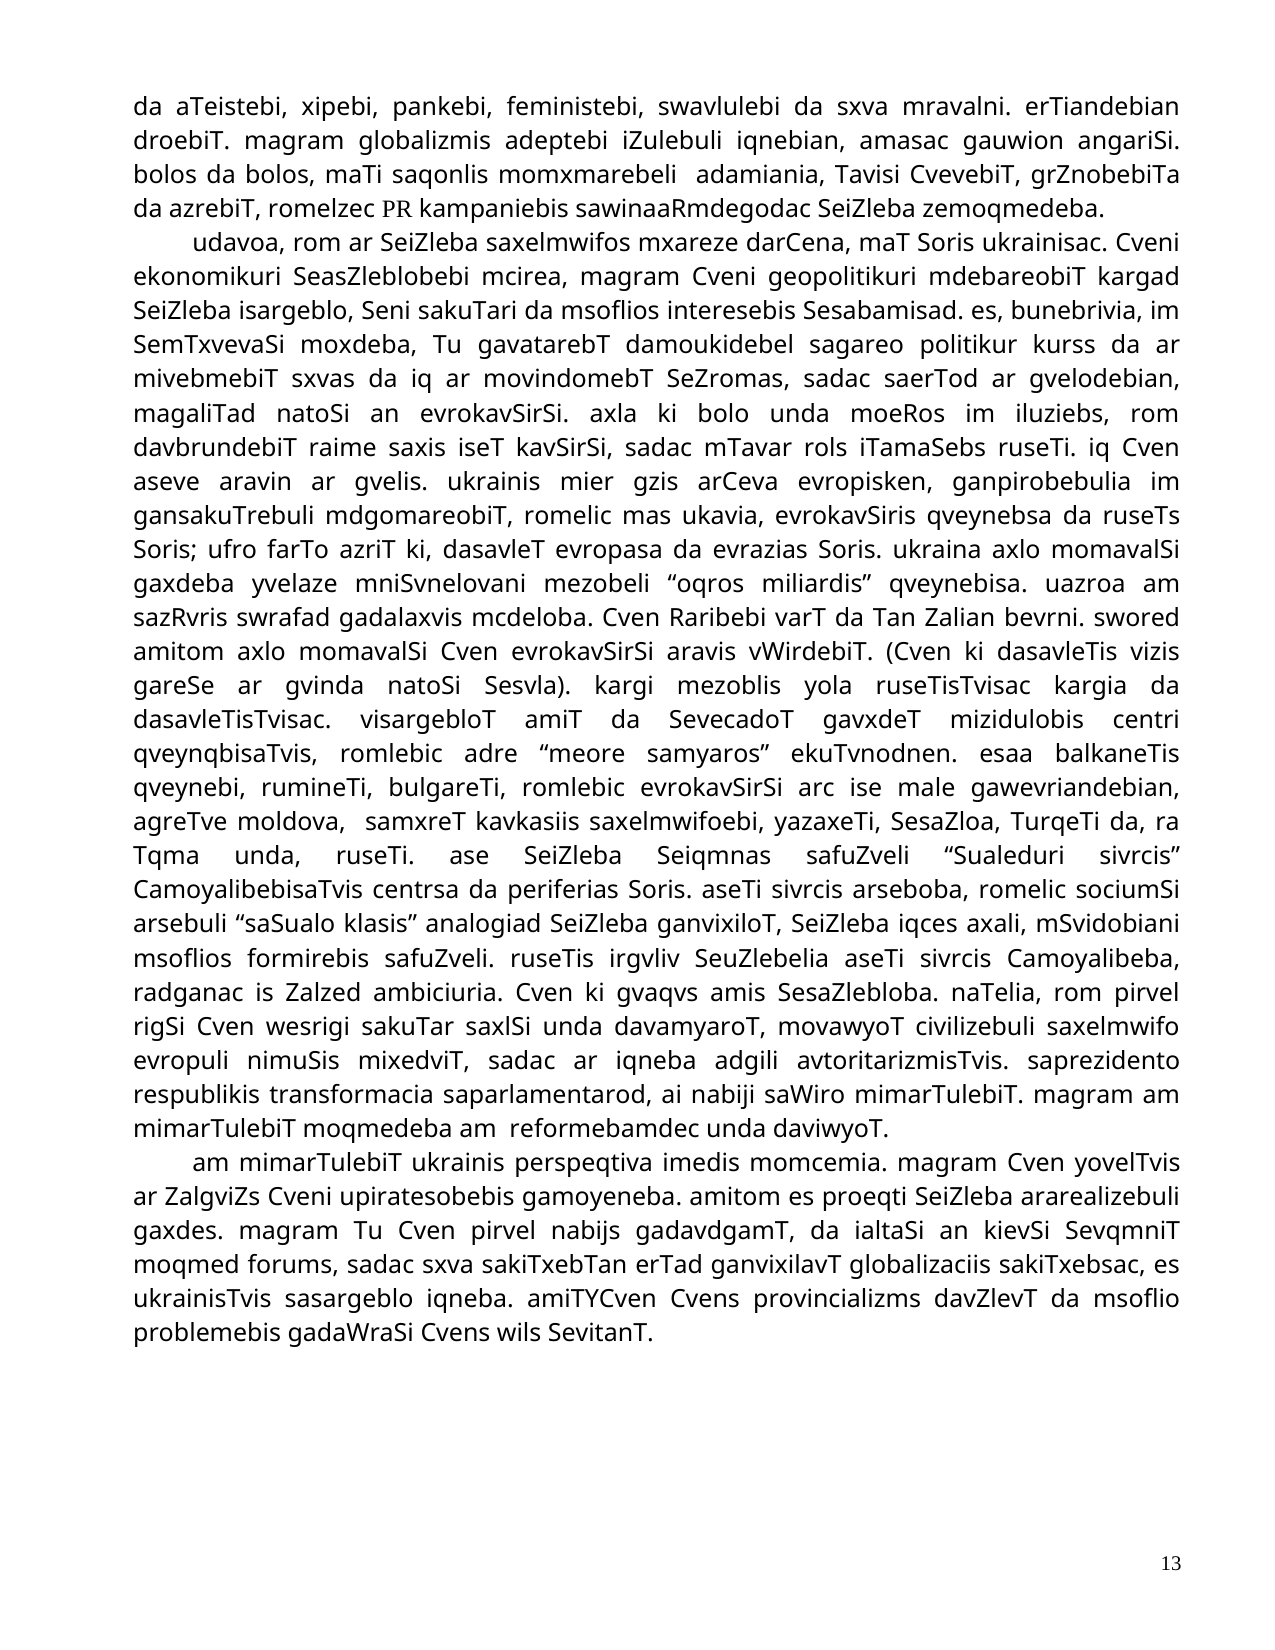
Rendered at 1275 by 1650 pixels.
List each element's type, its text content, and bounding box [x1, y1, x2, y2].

text udavoa, rom ar SeiZleba saxelmwifos mxareze darCena, maT Soris ukrainisac. Cveni ekonomikuri SeasZleblobebi mcirea, magram Cveni geopolitikuri mdebareobiT kargad SeiZleba isargeblo, Seni sakuTari da msoflios interesebis Sesabamisad. es, bunebrivia, im SemTxvevaSi moxdeba, Tu gavatarebT damoukidebel sagareo politikur kurss da ar mivebmebiT sxvas da iq ar movindomebT SeZromas, sadac saerTod ar gvelodebian, magaliTad natoSi an evrokavSirSi. axla ki bolo unda moeRos im iluziebs, rom davbrundebiT raime saxis iseT kavSirSi, sadac mTavar rols iTamaSebs ruseTi. iq Cven aseve aravin ar gvelis. ukrainis mier gzis arCeva evropisken, ganpirobebulia im gansakuTrebuli mdgomareobiT, romelic mas ukavia, evrokavSiris qveynebsa da ruseTs Soris; ufro farTo azriT ki, dasavleT evropasa da evrazias Soris. ukraina axlo momavalSi gaxdeba yvelaze mniSvnelovani mezobeli “oqros miliardis” qveynebisa. uazroa am sazRvris swrafad gadalaxvis mcdeloba. Cven Raribebi varT da Tan Zalian bevrni. swored amitom axlo momavalSi Cven evrokavSirSi aravis vWirdebiT. (Cven ki dasavleTis vizis gareSe ar gvinda natoSi Sesvla). kargi mezoblis yola ruseTisTvisac kargia da dasavleTisTvisac. visargebloT amiT da SevecadoT gavxdeT mizidulobis centri qveynqbisaTvis, romlebic adre “meore samyaros” ekuTvnodnen. esaa balkaneTis qveynebi, rumineTi, bulgareTi, romlebic evrokavSirSi arc ise male gawevriandebian, agreTve moldova, samxreT kavkasiis saxelmwifoebi, yazaxeTi, SesaZloa, TurqeTi da, ra Tqma unda, ruseTi. ase SeiZleba Seiqmnas safuZveli “Sualeduri sivrcis” CamoyalibebisaTvis centrsa da periferias Soris. aseTi sivrcis arseboba, romelic sociumSi arsebuli “saSualo klasis” analogiad SeiZleba ganvixiloT, SeiZleba iqces axali, mSvidobiani msoflios formirebis safuZveli. ruseTis irgvliv SeuZlebelia aseTi sivrcis Camoyalibeba, radganac is Zalzed ambiciuria. Cven ki gvaqvs amis SesaZlebloba. naTelia, rom pirvel rigSi Cven wesrigi sakuTar saxlSi unda davamyaroT, movawyoT civilizebuli saxelmwifo evropuli nimuSis mixedviT, sadac ar iqneba adgili avtoritarizmisTvis. saprezidento respublikis transformacia saparlamentarod, ai nabiji saWiro mimarTulebiT. magram am mimarTulebiT moqmedeba am reformebamdec unda daviwyoT. [133, 225, 1181, 1144]
text am mimarTulebiT ukrainis perspeqtiva imedis momcemia. magram Cven yovelTvis ar ZalgviZs Cveni upiratesobebis gamoyeneba. amitom es proeqti SeiZleba ararealizebuli gaxdes. magram Tu Cven pirvel nabijs gadavdgamT, da ialtaSi an kievSi SevqmniT moqmed forums, sadac sxva sakiTxebTan erTad ganvixilavT globalizaciis sakiTxebsac, es ukrainisTvis sasargeblo iqneba. amiTYCven Cvens provincializms davZlevT da msoflio problemebis gadaWraSi Cvens wils SevitanT. [133, 1144, 1181, 1349]
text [133, 89, 1181, 225]
